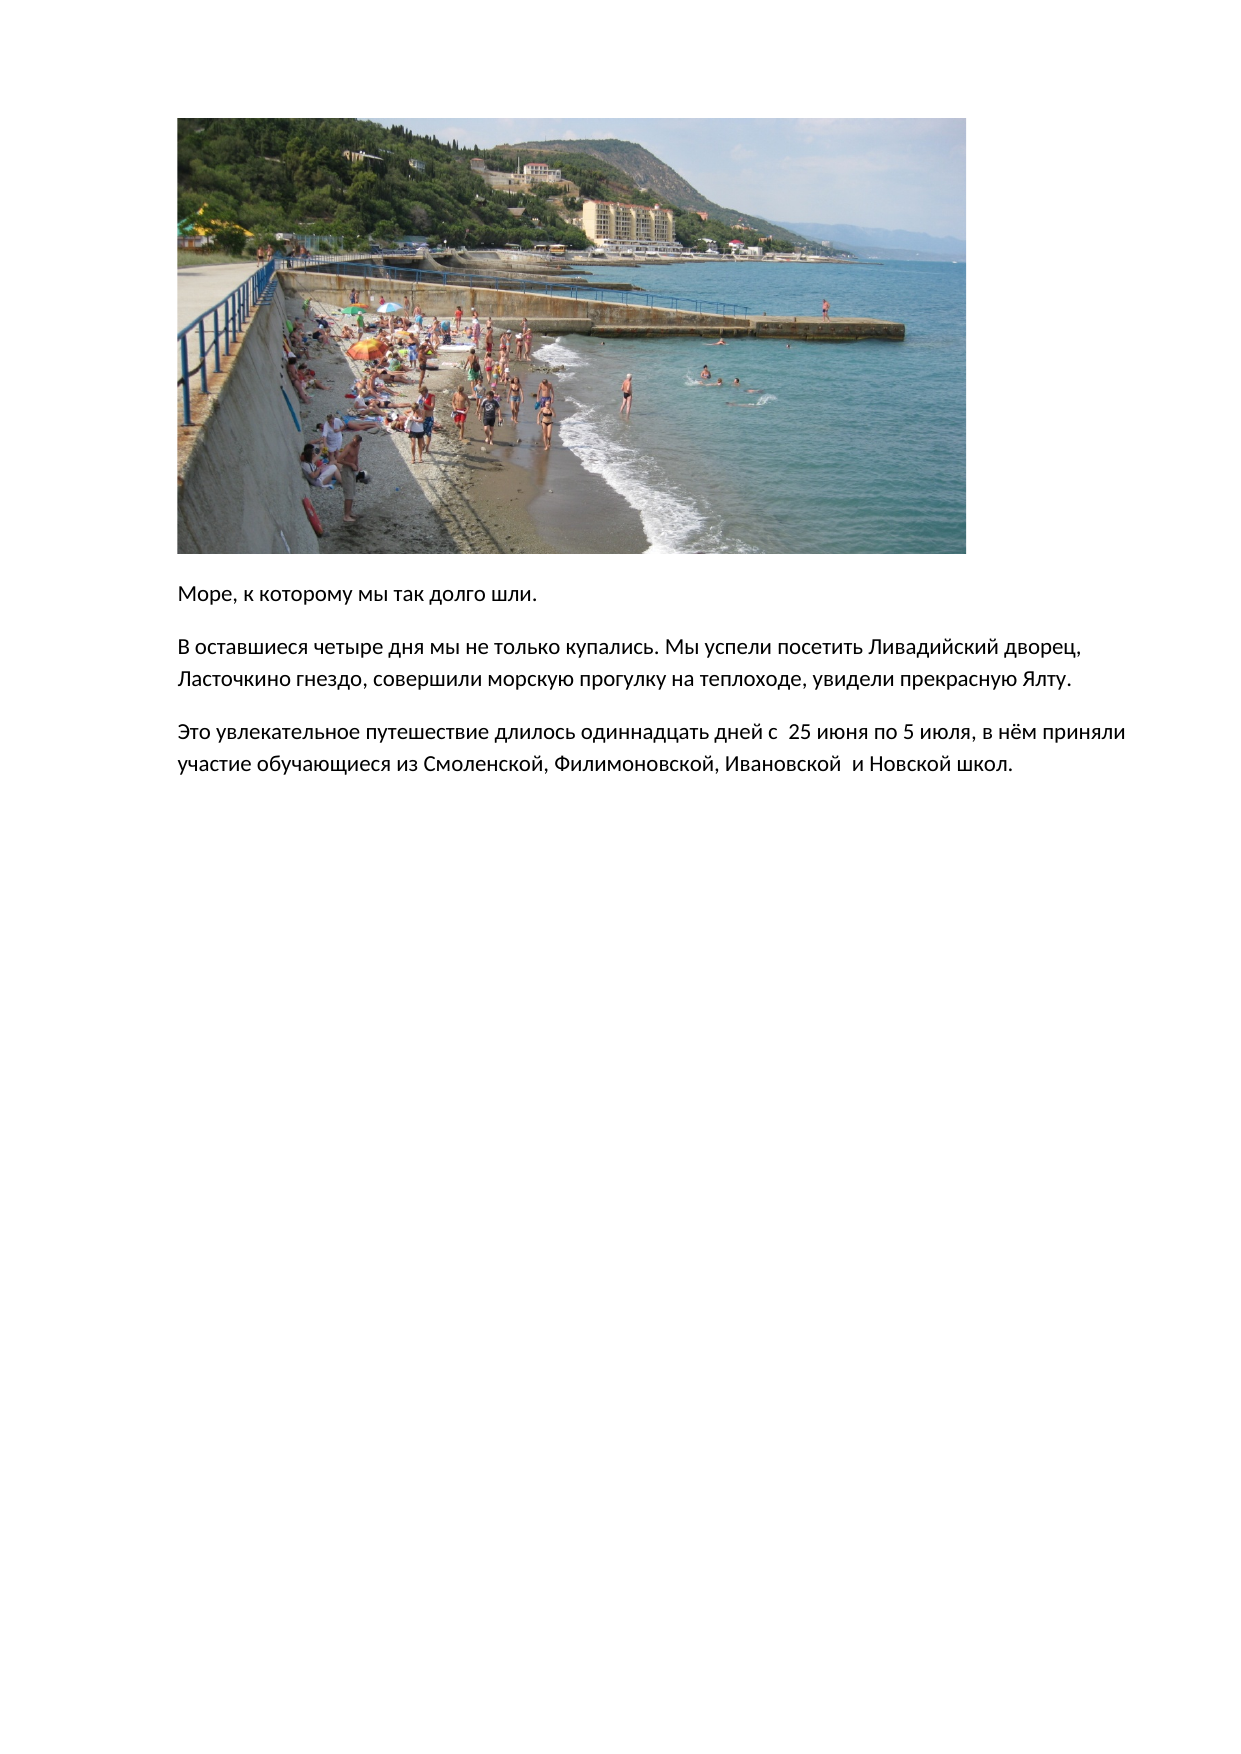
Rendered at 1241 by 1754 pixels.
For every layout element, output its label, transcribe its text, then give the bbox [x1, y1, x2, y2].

text В оставшиеся четыре дня мы не только купались. Мы успели посетить Ливадийский дворец, Ласточкино гнездо, совершили морскую прогулку на теплоходе, увидели прекрасную Ялту. [177, 632, 1152, 692]
text Это увлекательное путешествие длилось одиннадцать дней с 25 июня по 5 июля, в нём приняли участие обучающиеся из Смоленской, Филимоновской, Ивановской и Новской школ. [177, 717, 1152, 777]
picture [177, 118, 967, 554]
text Море, к которому мы так долго шли. [177, 579, 1152, 607]
